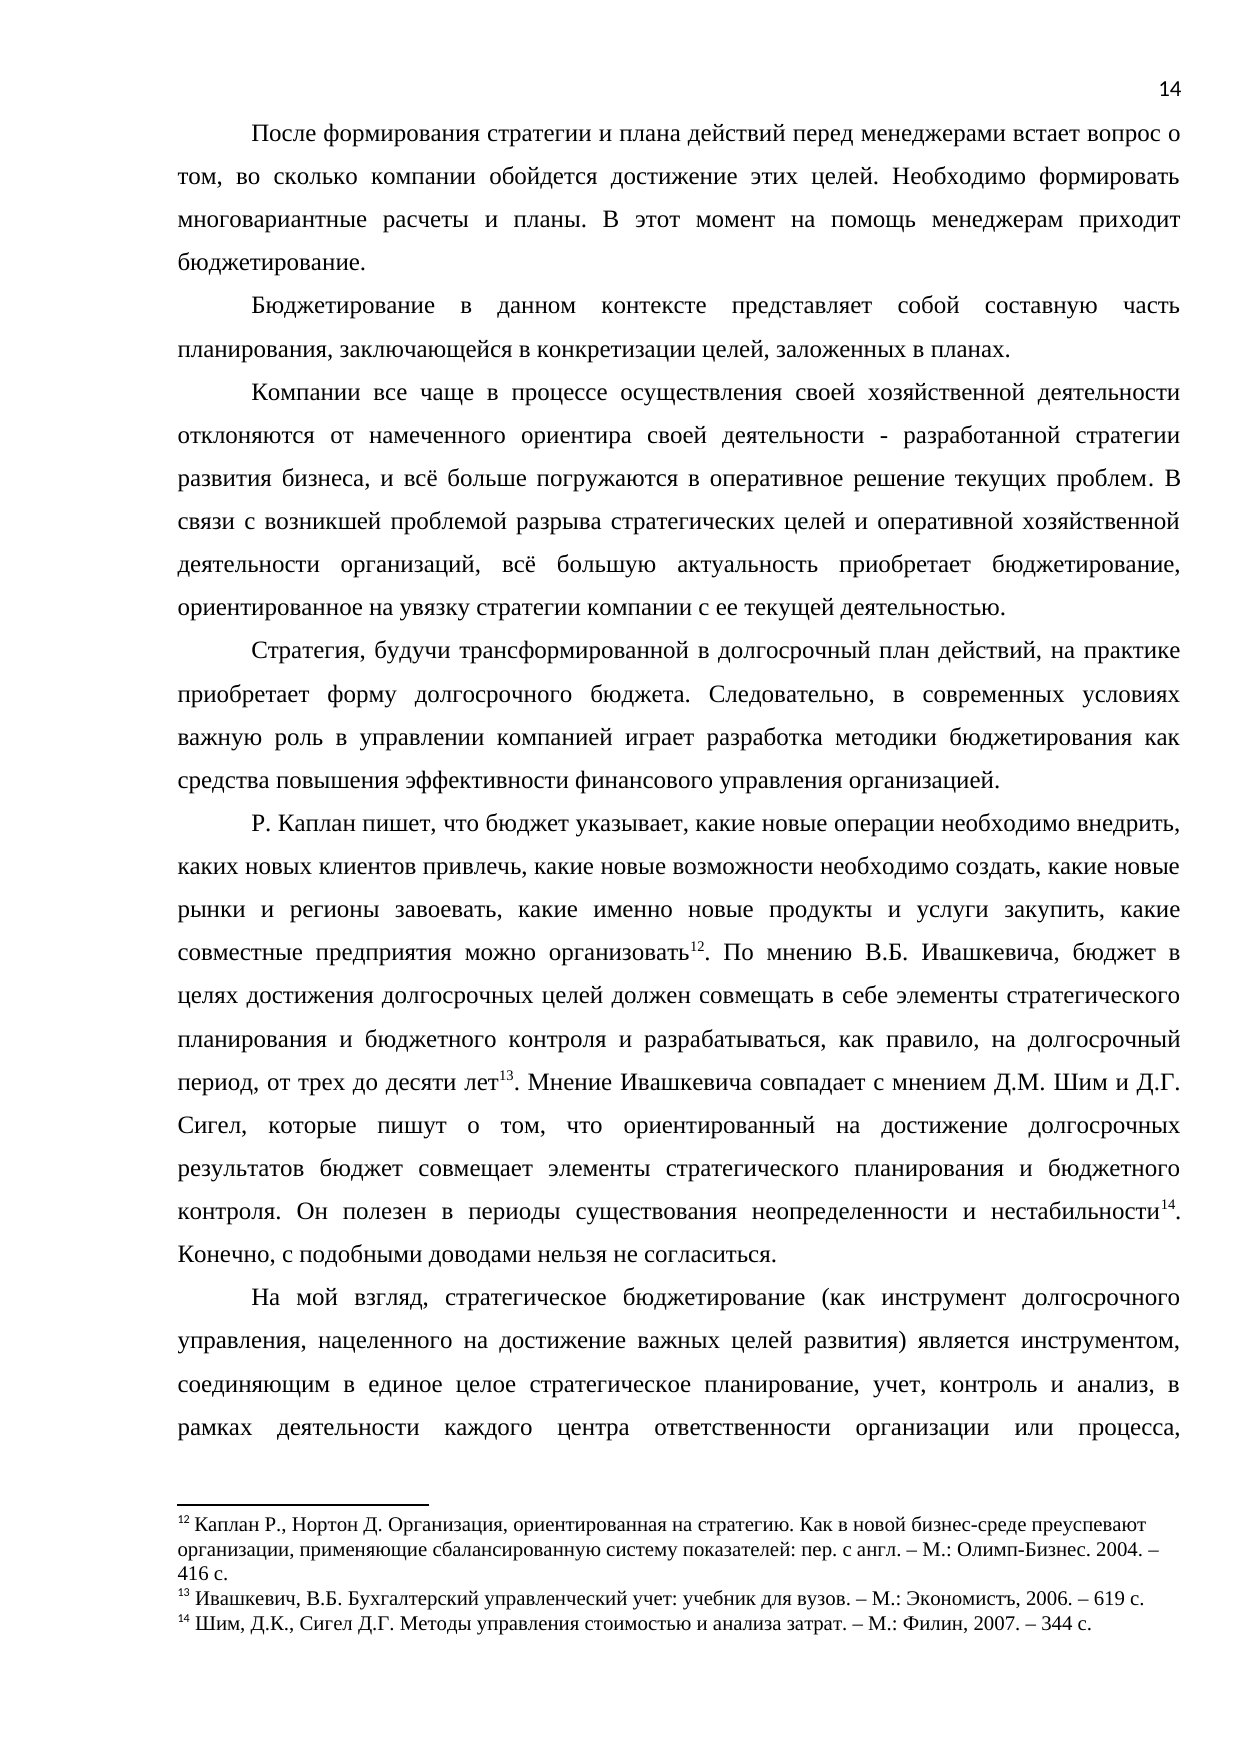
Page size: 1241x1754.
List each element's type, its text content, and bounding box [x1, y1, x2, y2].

text Р. Каплан пишет, что бюджет указывает, какие новые операции необходимо внедрить, каких новых клиентов привлечь, какие новые возможности необходимо создать, какие новые рынки и регионы завоевать, какие именно новые продукты и услуги закупить, какие совместные предприятия можно организовать. По мнению В.Б. Ивашкевича, бюджет в целях достижения долгосрочных целей должен совмещать в себе элементы стратегического планирования и бюджетного контроля и разрабатываться, как правило, на долгосрочный период, от трех до десяти лет. Мнение Ивашкевича совпадает с мнением Д.М. Шим и Д.Г. Сигел, которые пишут о том, что ориентированный на достижение долгосрочных результатов бюджет совмещает элементы стратегического планирования и бюджетного контроля. Он полезен в периоды существования неопределенности и нестабильности. Конечно, с подобными доводами нельзя не согласиться. [177, 808, 1181, 1268]
text Стратегия, будучи трансформированной в долгосрочный план действий, на практике приобретает форму долгосрочного бюджета. Следовательно, в современных условиях важную роль в управлении компанией играет разработка методики бюджетирования как средства повышения эффективности финансового управления организацией. [177, 636, 1181, 794]
text Компании все чаще в процессе осуществления своей хозяйственной деятельности отклоняются от намеченного ориентира своей деятельности - разработанной стратегии развития бизнеса, и всё больше погружаются в оперативное решение текущих проблем. В связи с возникшей проблемой разрыва стратегических целей и оперативной хозяйственной деятельности организаций, всё большую актуальность приобретает бюджетирование, ориентированное на увязку стратегии компании с ее текущей деятельностью. [177, 377, 1181, 621]
text Бюджетирование в данном контексте представляет собой составную часть планирования, заключающейся в конкретизации целей, заложенных в планах. [177, 291, 1181, 362]
text После формирования стратегии и плана действий перед менеджерами встает вопрос о том, во сколько компании обойдется достижение этих целей. Необходимо формировать многовариантные расчеты и планы. В этот момент на помощь менеджерам приходит бюджетирование. [177, 118, 1181, 276]
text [177, 1282, 1181, 1441]
